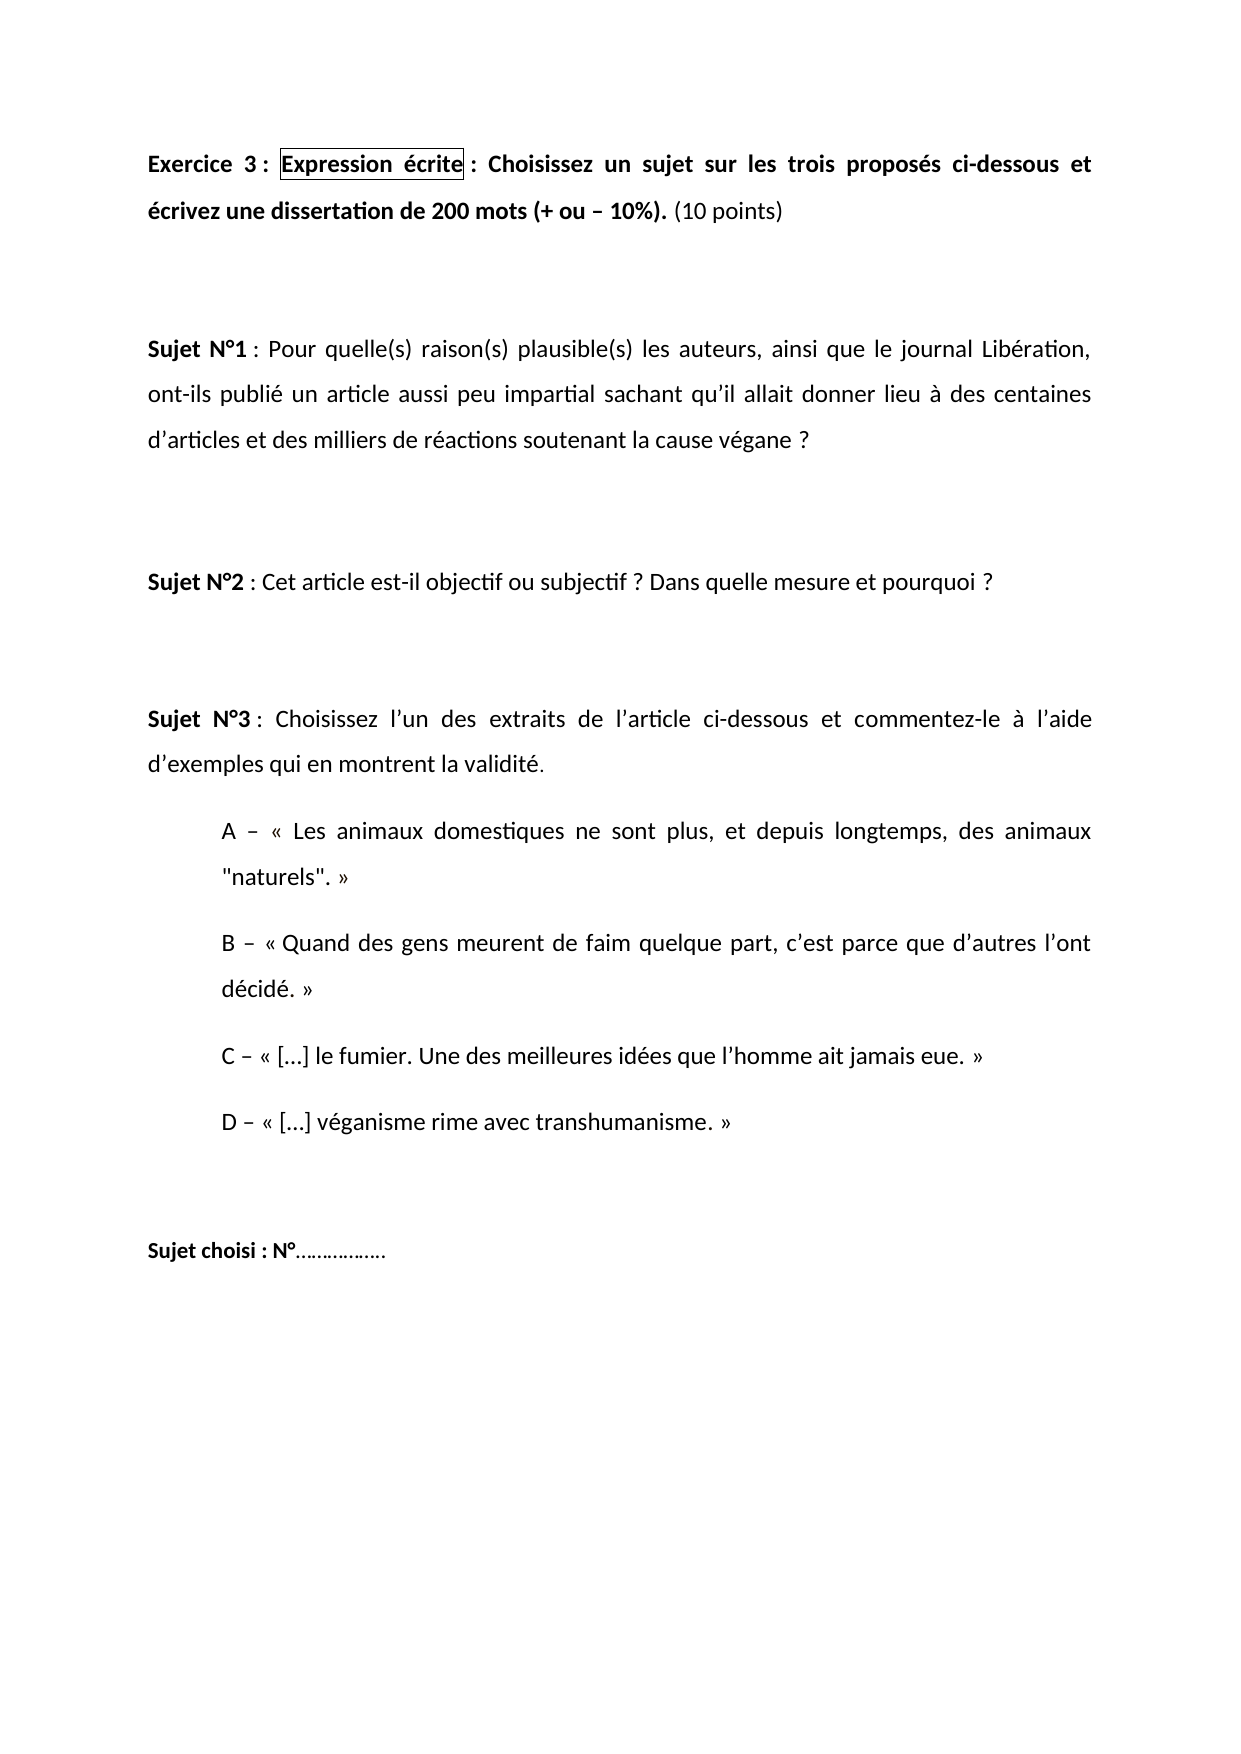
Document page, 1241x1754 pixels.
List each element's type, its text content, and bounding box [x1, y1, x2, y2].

text Sujet choisi : N°…………….. [148, 1236, 1093, 1264]
text A – « Les animaux domestiques ne sont plus, et depuis longtemps, des animaux "naturels". » [221, 815, 1093, 891]
text D – « […] véganisme rime avec transhumanisme. » [221, 1106, 1093, 1137]
text B – « Quand des gens meurent de faim quelque part, c’est parce que d’autres l’ont décidé. » [221, 927, 1093, 1004]
text C – « […] le fumier. Une des meilleures idées que l’homme ait jamais eue. » [221, 1040, 1093, 1070]
text Exercice 3 : Expression écrite : Choisissez un sujet sur les trois proposés ci-dessous et écrivez une dissertation de 200 mots (+ ou – 10%). (10 points) [148, 148, 1093, 226]
text Sujet N°1 : Pour quelle(s) raison(s) plausible(s) les auteurs, ainsi que le journal Libération, ont-ils publié un article aussi peu impartial sachant qu’il allait donner lieu à des centaines d’articles et des milliers de réactions soutenant la cause végane ? [148, 333, 1093, 455]
text Sujet N°2 : Cet article est-il objectif ou subjectif ? Dans quelle mesure et pourquoi ? [148, 566, 1093, 596]
text Sujet N°3 : Choisissez l’un des extraits de l’article ci-dessous et commentez-le à l’aide d’exemples qui en montrent la validité. [148, 703, 1093, 779]
